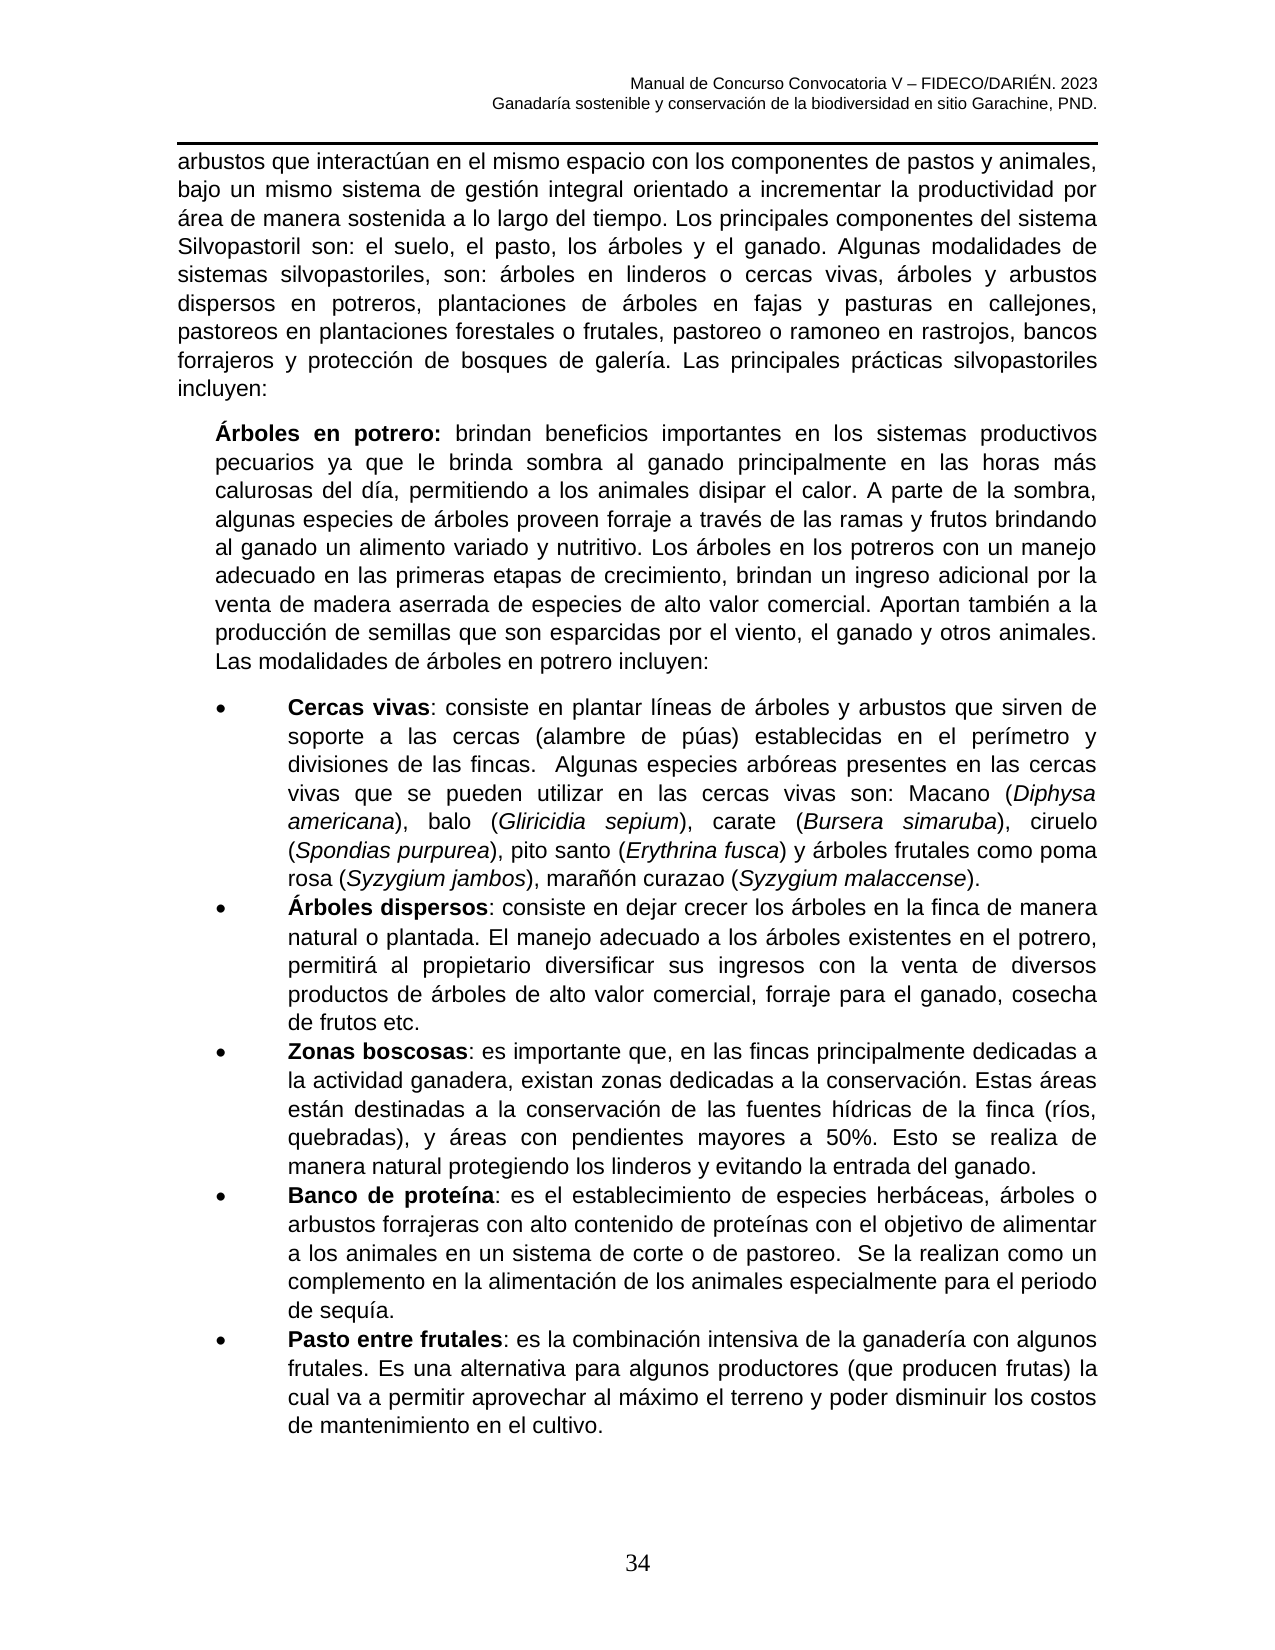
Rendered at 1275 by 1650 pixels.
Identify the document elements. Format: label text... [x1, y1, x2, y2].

list Banco de proteína: es el establecimiento de especies herbáceas, árboles o arbustos forrajeras con alto contenido de proteínas con el objetivo de alimentar a los animales en un sistema de corte o de pastoreo. Se la realizan como un complemento en la alimentación de los animales especialmente para el periodo de sequía. [215, 1181, 1098, 1323]
list Pasto entre frutales: es la combinación intensiva de la ganadería con algunos frutales. Es una alternativa para algunos productores (que producen frutas) la cual va a permitir aprovechar al máximo el terreno y poder disminuir los costos de mantenimiento en el cultivo. [215, 1325, 1098, 1438]
text Árboles en potrero: brindan beneficios importantes en los sistemas productivos pecuarios ya que le brinda sombra al ganado principalmente en las horas más calurosas del día, permitiendo a los animales disipar el calor. A parte de la sombra, algunas especies de árboles proveen forraje a través de las ramas y frutos brindando al ganado un alimento variado y nutritivo. Los árboles en los potreros con un manejo adecuado en las primeras etapas de crecimiento, brindan un ingreso adicional por la venta de madera aserrada de especies de alto valor comercial. Aportan también a la producción de semillas que son esparcidas por el viento, el ganado y otros animales. Las modalidades de árboles en potrero incluyen: [215, 420, 1098, 674]
list Cercas vivas: consiste en plantar líneas de árboles y arbustos que sirven de soporte a las cercas (alambre de púas) establecidas en el perímetro y divisiones de las fincas. Algunas especies arbóreas presentes en las cercas vivas que se pueden utilizar en las cercas vivas son: Macano (Diphysa americana), balo (Gliricidia sepium), carate (Bursera simaruba), ciruelo (Spondias purpurea), pito santo (Erythrina fusca) y árboles frutales como poma rosa (Syzygium jambos), marañón curazao (Syzygium malaccense). [215, 693, 1098, 891]
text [177, 148, 1098, 401]
list Árboles dispersos: consiste en dejar crecer los árboles en la finca de manera natural o plantada. El manejo adecuado a los árboles existentes en el potrero, permitirá al propietario diversificar sus ingresos con la venta de diversos productos de árboles de alto valor comercial, forraje para el ganado, cosecha de frutos etc. [215, 893, 1098, 1035]
list Zonas boscosas: es importante que, en las fincas principalmente dedicadas a la actividad ganadera, existan zonas dedicadas a la conservación. Estas áreas están destinadas a la conservación de las fuentes hídricas de la finca (ríos, quebradas), y áreas con pendientes mayores a 50%. Esto se realiza de manera natural protegiendo los linderos y evitando la entrada del ganado. [215, 1037, 1098, 1179]
